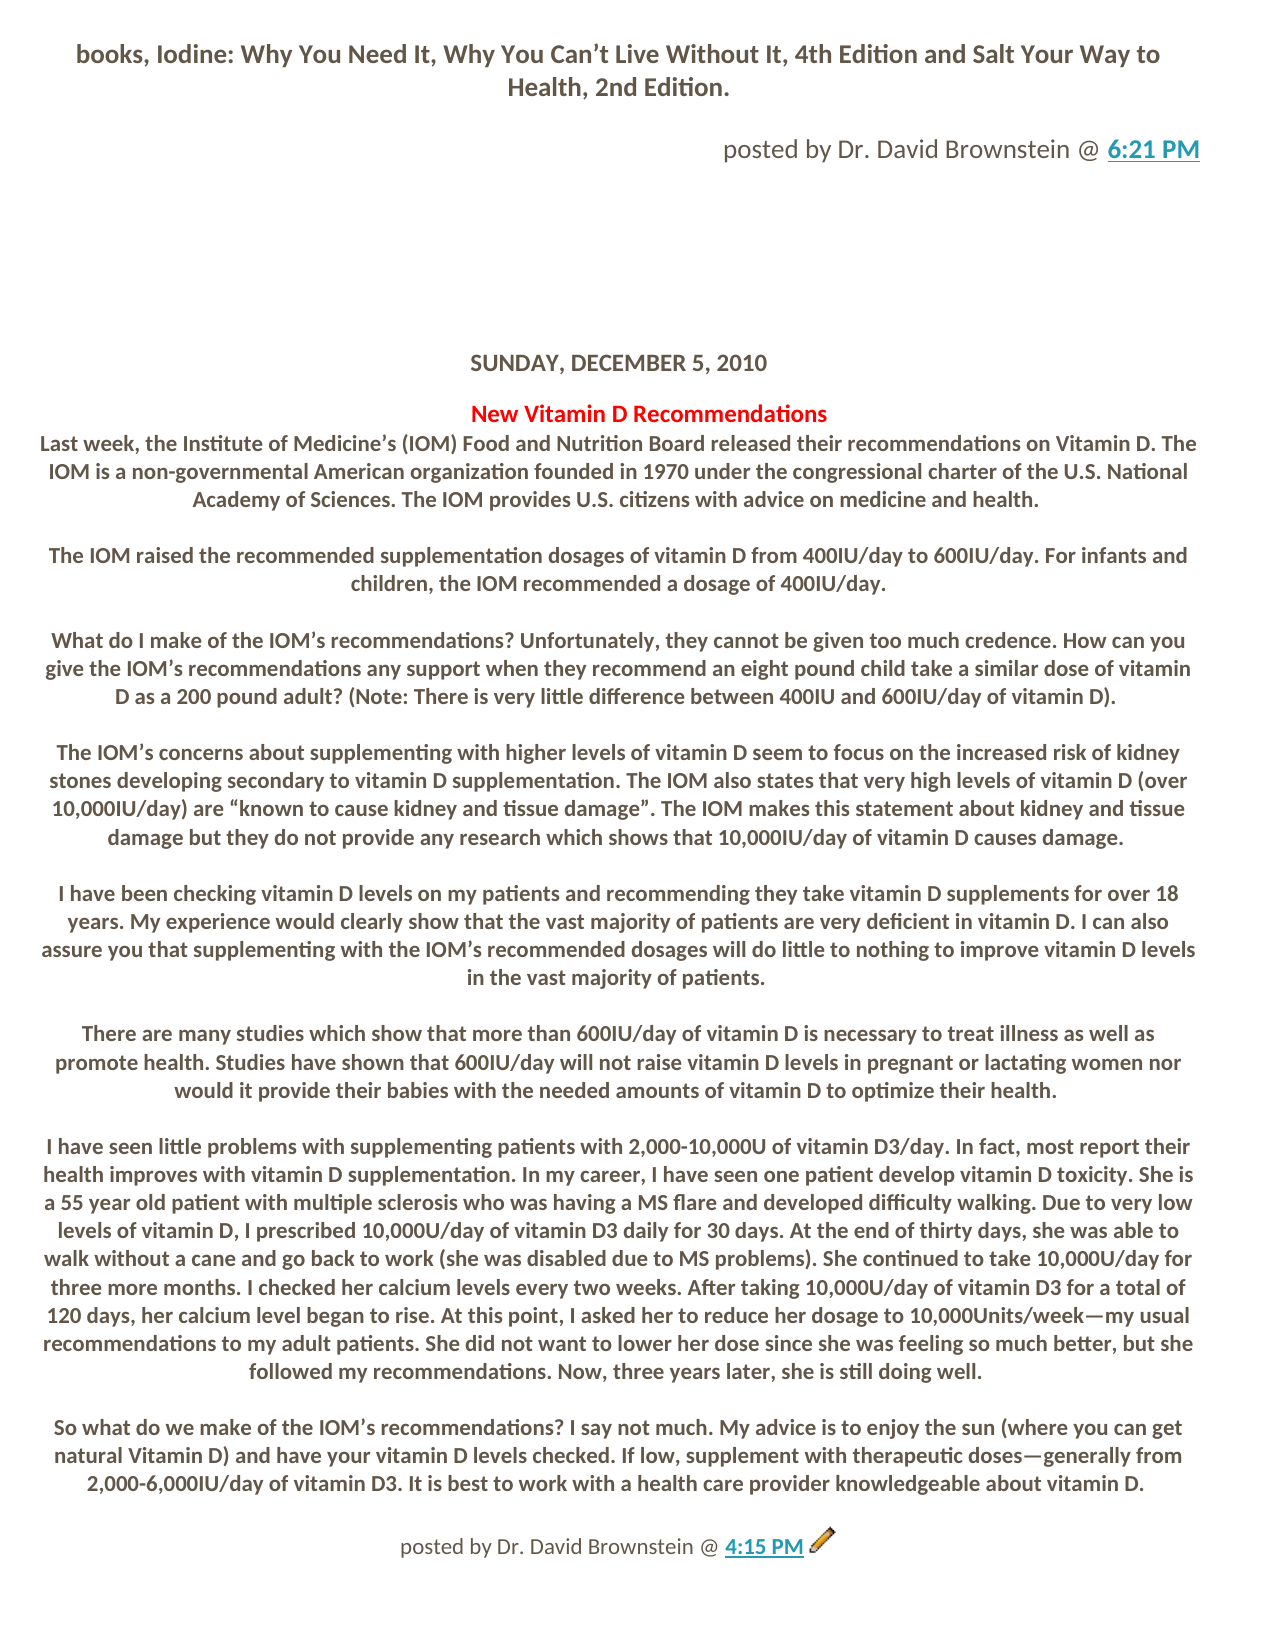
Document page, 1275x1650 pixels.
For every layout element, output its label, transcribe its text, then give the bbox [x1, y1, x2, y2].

text posted by Dr. David Brownstein @ 6:21 PM [37, 133, 1200, 166]
picture [808, 1525, 838, 1555]
text New Vitamin D Recommendations [98, 398, 1200, 429]
text Last week, the Institute of Medicine’s (IOM) Food and Nutrition Board released their recommendations on Vitamin D. The IOM is a non-governmental American organization founded in 1970 under the congressional charter of the U.S. National Academy of Sciences. The IOM provides U.S. citizens with advice on medicine and health. The IOM raised the recommended supplementation dosages of vitamin D from 400IU/day to 600IU/day. For infants and children, the IOM recommended a dosage of 400IU/day. What do I make of the IOM’s recommendations? Unfortunately, they cannot be given too much credence. How can you give the IOM’s recommendations any support when they recommend an eight pound child take a similar dose of vitamin D as a 200 pound adult? (Note: There is very little difference between 400IU and 600IU/day of vitamin D). The IOM’s concerns about supplementing with higher levels of vitamin D seem to focus on the increased risk of kidney stones developing secondary to vitamin D supplementation. The IOM also states that very high levels of vitamin D (over 10,000IU/day) are “known to cause kidney and tissue damage”. The IOM makes this statement about kidney and tissue damage but they do not provide any research which shows that 10,000IU/day of vitamin D causes damage. I have been checking vitamin D levels on my patients and recommending they take vitamin D supplements for over 18 years. My experience would clearly show that the vast majority of patients are very deficient in vitamin D. I can also assure you that supplementing with the IOM’s recommended dosages will do little to nothing to improve vitamin D levels in the vast majority of patients. There are many studies which show that more than 600IU/day of vitamin D is necessary to treat illness as well as promote health. Studies have shown that 600IU/day will not raise vitamin D levels in pregnant or lactating women nor would it provide their babies with the needed amounts of vitamin D to optimize their health. I have seen little problems with supplementing patients with 2,000-10,000U of vitamin D3/day. In fact, most report their health improves with vitamin D supplementation. In my career, I have seen one patient develop vitamin D toxicity. She is a 55 year old patient with multiple sclerosis who was having a MS flare and developed difficulty walking. Due to very low levels of vitamin D, I prescribed 10,000U/day of vitamin D3 daily for 30 days. At the end of thirty days, she was able to walk without a cane and go back to work (she was disabled due to MS problems). She continued to take 10,000U/day for three more months. I checked her calcium levels every two weeks. After taking 10,000U/day of vitamin D3 for a total of 120 days, her calcium level began to rise. At this point, I asked her to reduce her dosage to 10,000Units/week—my usual recommendations to my adult patients. She did not want to lower her dose since she was feeling so much better, but she followed my recommendations. Now, three years later, she is still doing well. So what do we make of the IOM’s recommendations? I say not much. My advice is to enjoy the sun (where you can get natural Vitamin D) and have your vitamin D levels checked. If low, supplement with therapeutic doses—generally from 2,000-6,000IU/day of vitamin D3. It is best to work with a health care provider knowledgeable about vitamin D. posted by Dr. David Brownstein @ 4:15 PM [37, 429, 1200, 1560]
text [37, 37, 1200, 103]
text Sunday, December 5, 2010 [37, 347, 1200, 378]
